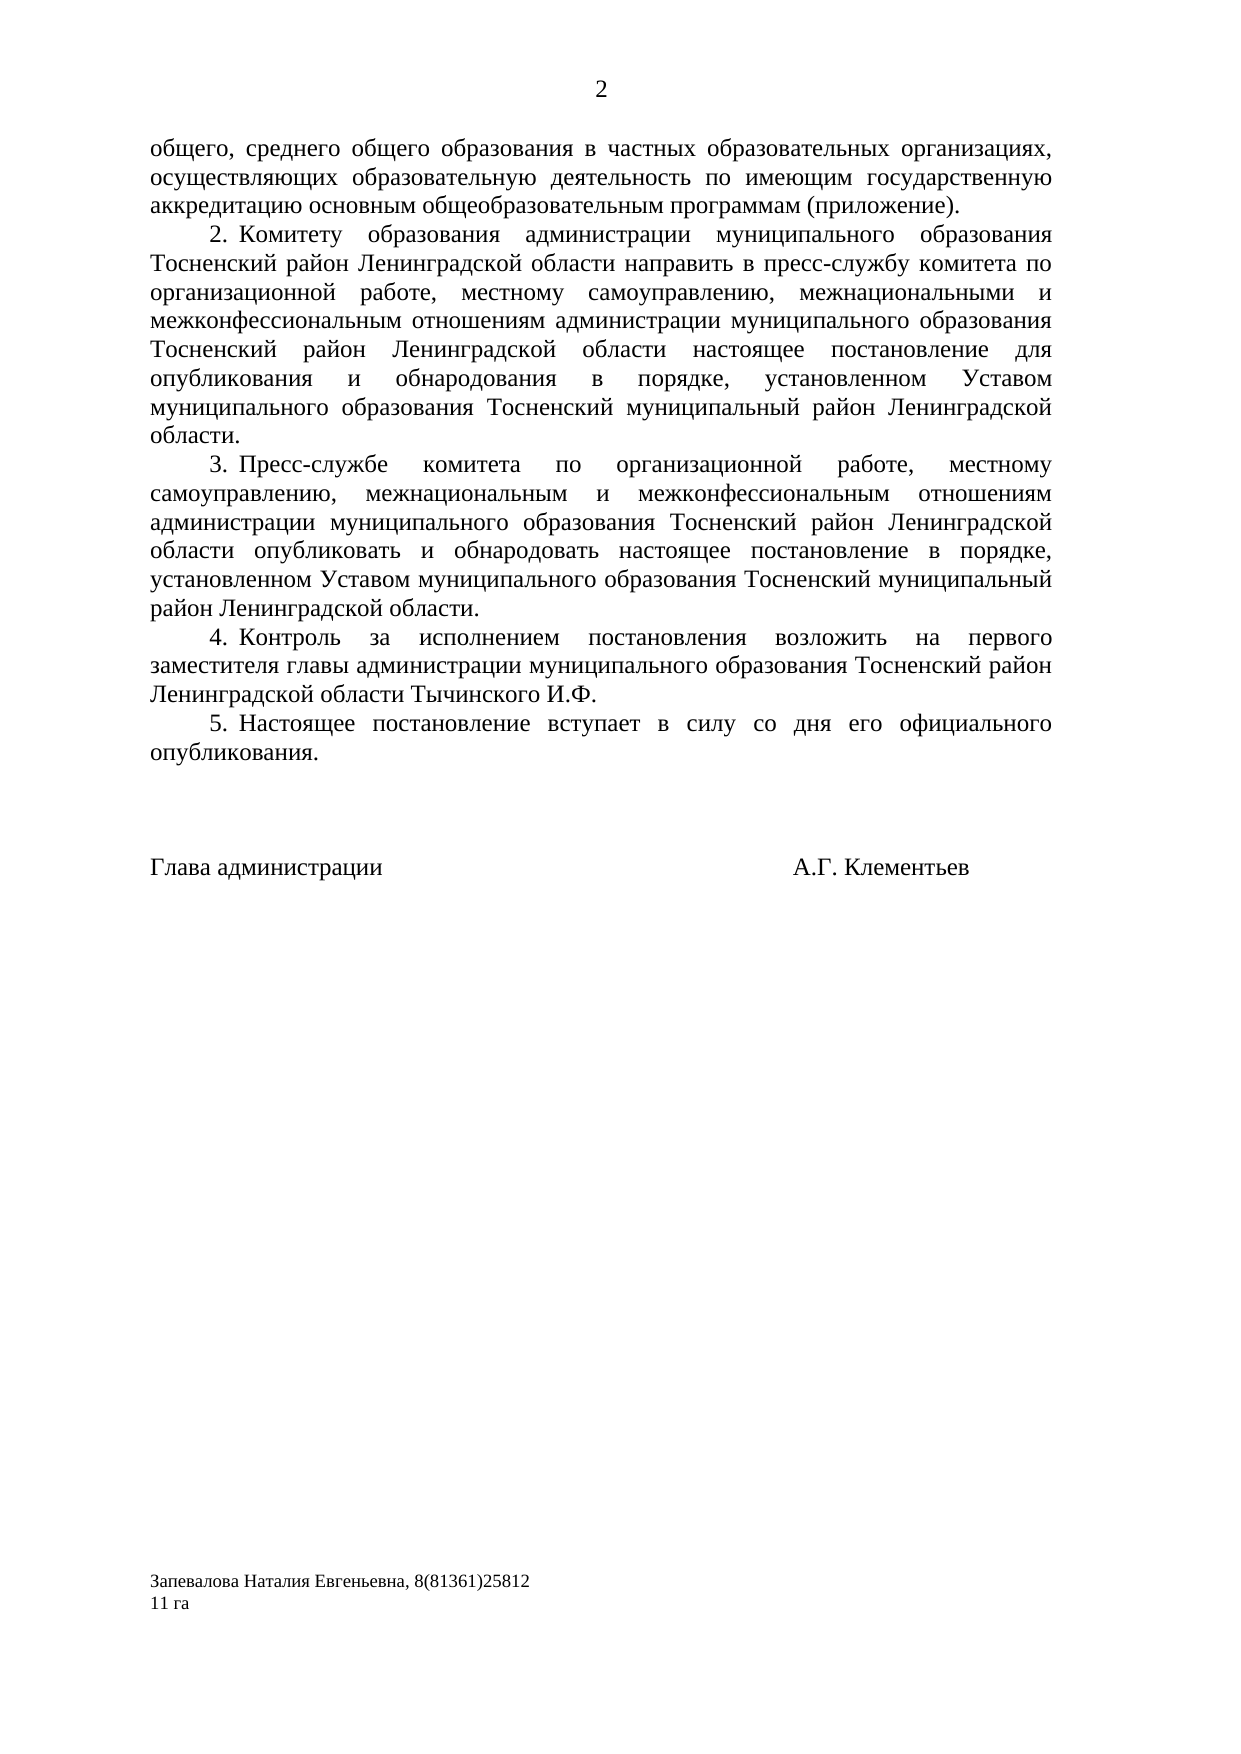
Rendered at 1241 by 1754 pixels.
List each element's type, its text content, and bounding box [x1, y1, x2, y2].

list Пресс-службе комитета по организационной работе, местному самоуправлению, межнациональным и межконфессиональным отношениям администрации муниципального образования Тосненский район Ленинградской области опубликовать и обнародовать настоящее постановление в порядке, установленном Уставом муниципального образования Тосненский муниципальный район Ленинградской области. [150, 449, 1053, 622]
list Контроль за исполнением постановления возложить на первого заместителя главы администрации муниципального образования Тосненский район Ленинградской области Тычинского И.Ф. [150, 622, 1053, 708]
list Комитету образования администрации муниципального образования Тосненский район Ленинградской области направить в пресс-службу комитета по организационной работе, местному самоуправлению, межнациональными и межконфессиональным отношениям администрации муниципального образования Тосненский район Ленинградской области настоящее постановление для опубликования и обнародования в порядке, установленном Уставом муниципального образования Тосненский муниципальный район Ленинградской области. [150, 219, 1053, 449]
text 11 га [150, 1592, 1053, 1613]
text Глава администрации А.Г. Клементьев [150, 852, 1053, 880]
list Настоящее постановление вступает в силу со дня его официального опубликования. [150, 708, 1053, 765]
text Запевалова Наталия Евгеньевна, 8(81361)25812 [150, 1570, 1053, 1592]
